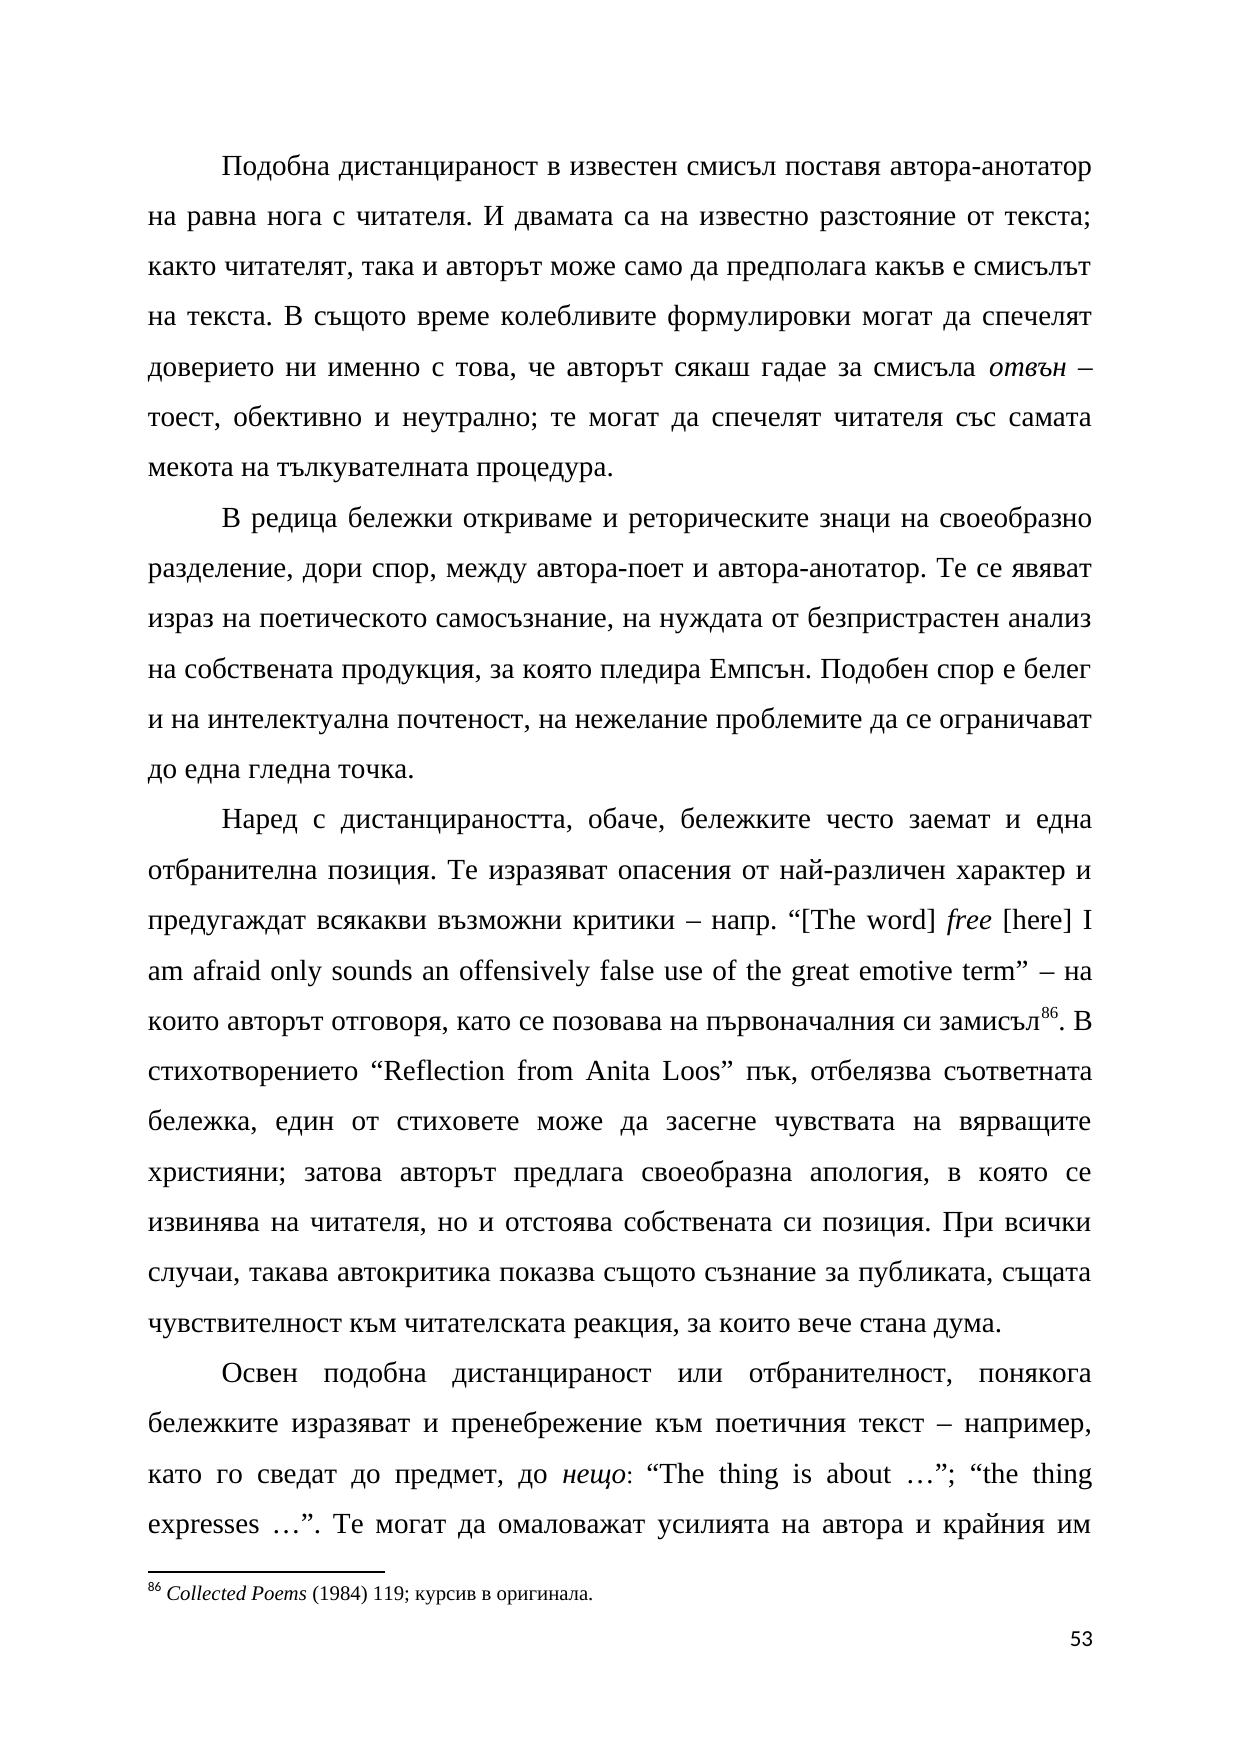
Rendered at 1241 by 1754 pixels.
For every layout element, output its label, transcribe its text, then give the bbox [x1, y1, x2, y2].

text В редица бележки откриваме и реторическите знаци на своеобразно разделение, дори спор, между автора-поет и автора-анотатор. Те се явяват израз на поетическото самосъзнание, на нуждата от безпристрастен анализ на собствената продукция, за която пледира Емпсън. Подобен спор е белег и на интелектуална почтеност, на нежелание проблемите да се ограничават до една гледна точка. [148, 500, 1093, 785]
text Подобна дистанцираност в известен смисъл поставя автора-анотатор на равна нога с читателя. И двамата са на известно разстояние от текста; както читателят, така и авторът може само да предполага какъв е смисълът на текста. В същото време колебливите формулировки могат да спечелят доверието ни именно с това, че авторът сякаш гадае за смисъла отвън – тоест, обективно и неутрално; те могат да спечелят читателя със самата мекота на тълкувателната процедура. [148, 148, 1093, 483]
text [148, 1355, 1093, 1539]
text Наред с дистанцираността, обаче, бележките често заемат и една отбранителна позиция. Те изразяват опасения от най-различен характер и предугаждат всякакви възможни критики – напр. “[The word] free [here] I am afraid only sounds an offensively false use of the great emotive term” – на които авторът отговоря, като се позовава на първоначалния си замисъл. В стихотворението “Reflection from Anita Loos” пък, отбелязва съответната бележка, един от стиховете може да засегне чувствата на вярващите християни; затова авторът предлага своеобразна апология, в която се извинява на читателя, но и отстоява собствената си позиция. При всички случаи, такава автокритика показва същото съзнание за публиката, същата чувствителност към читателската реакция, за които вече стана дума. [148, 802, 1093, 1338]
